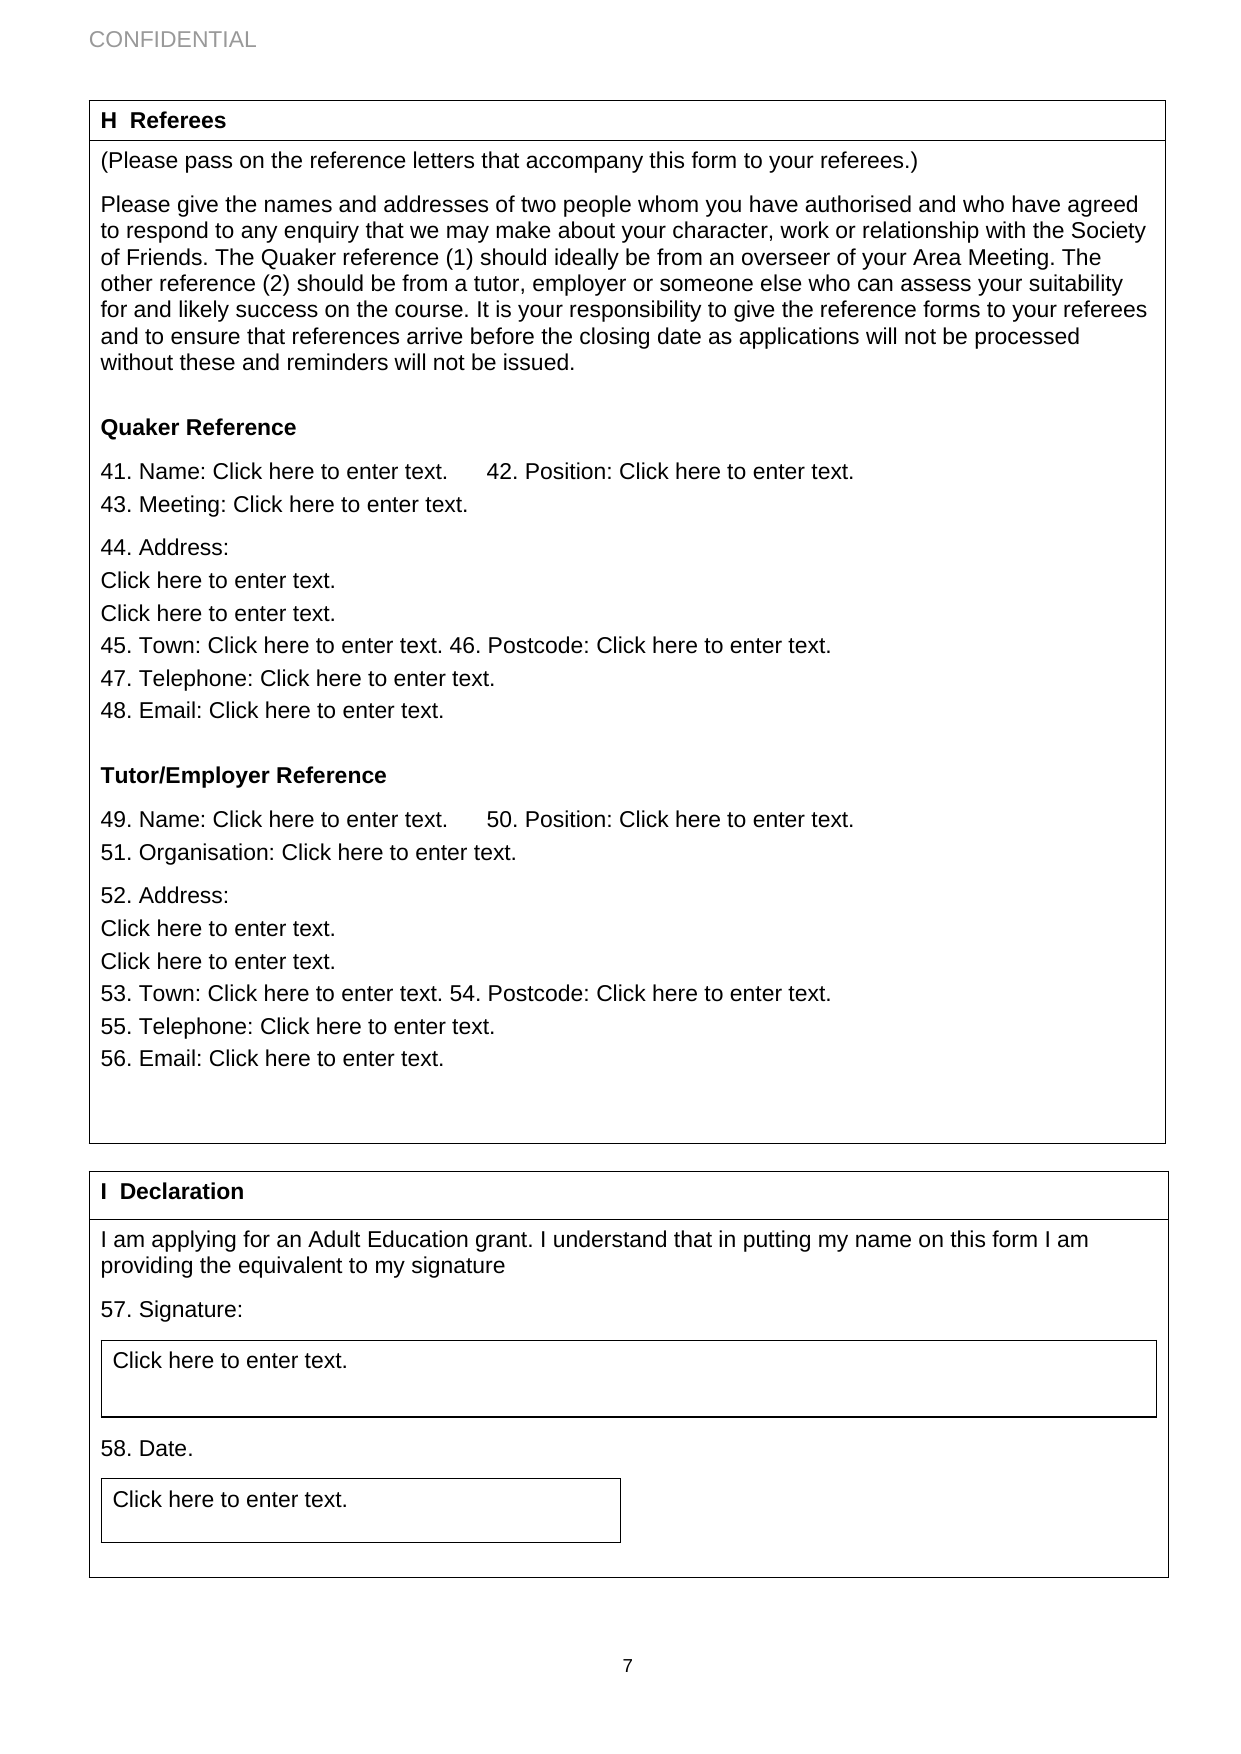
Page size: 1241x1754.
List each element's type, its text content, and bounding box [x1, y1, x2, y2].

table_header H Referees [90, 101, 1165, 140]
table_cell (Please pass on the reference letters that accompany this form to your referees.) Please give the names and addresses of two people whom you have authorised and who have agreed to respond to any enquiry that we may make about your character, work or relationship with the Society of Friends. The Quaker reference (1) should ideally be from an overseer of your Area Meeting. The other reference (2) should be from a tutor, employer or someone else who can assess your suitability for and likely success on the course. It is your responsibility to give the reference forms to your referees and to ensure that references arrive before the closing date as applications will not be processed without these and reminders will not be issued. Quaker Reference 41. Name: 42. Position: 43. Meeting: 44. Address: 45. Town: 46. Postcode: 47. Telephone: 48. Email: Tutor/Employer Reference 49. Name: 50. Position: 51. Organisation: 52. Address: 53. Town: 54. Postcode: 55. Telephone: 56. Email: [90, 141, 1165, 1143]
table_cell I am applying for an Adult Education grant. I understand that in putting my name on this form I am providing the equivalent to my signature 57. Signature: 58. Date. [90, 1220, 1168, 1577]
table_header I Declaration [90, 1172, 1168, 1219]
